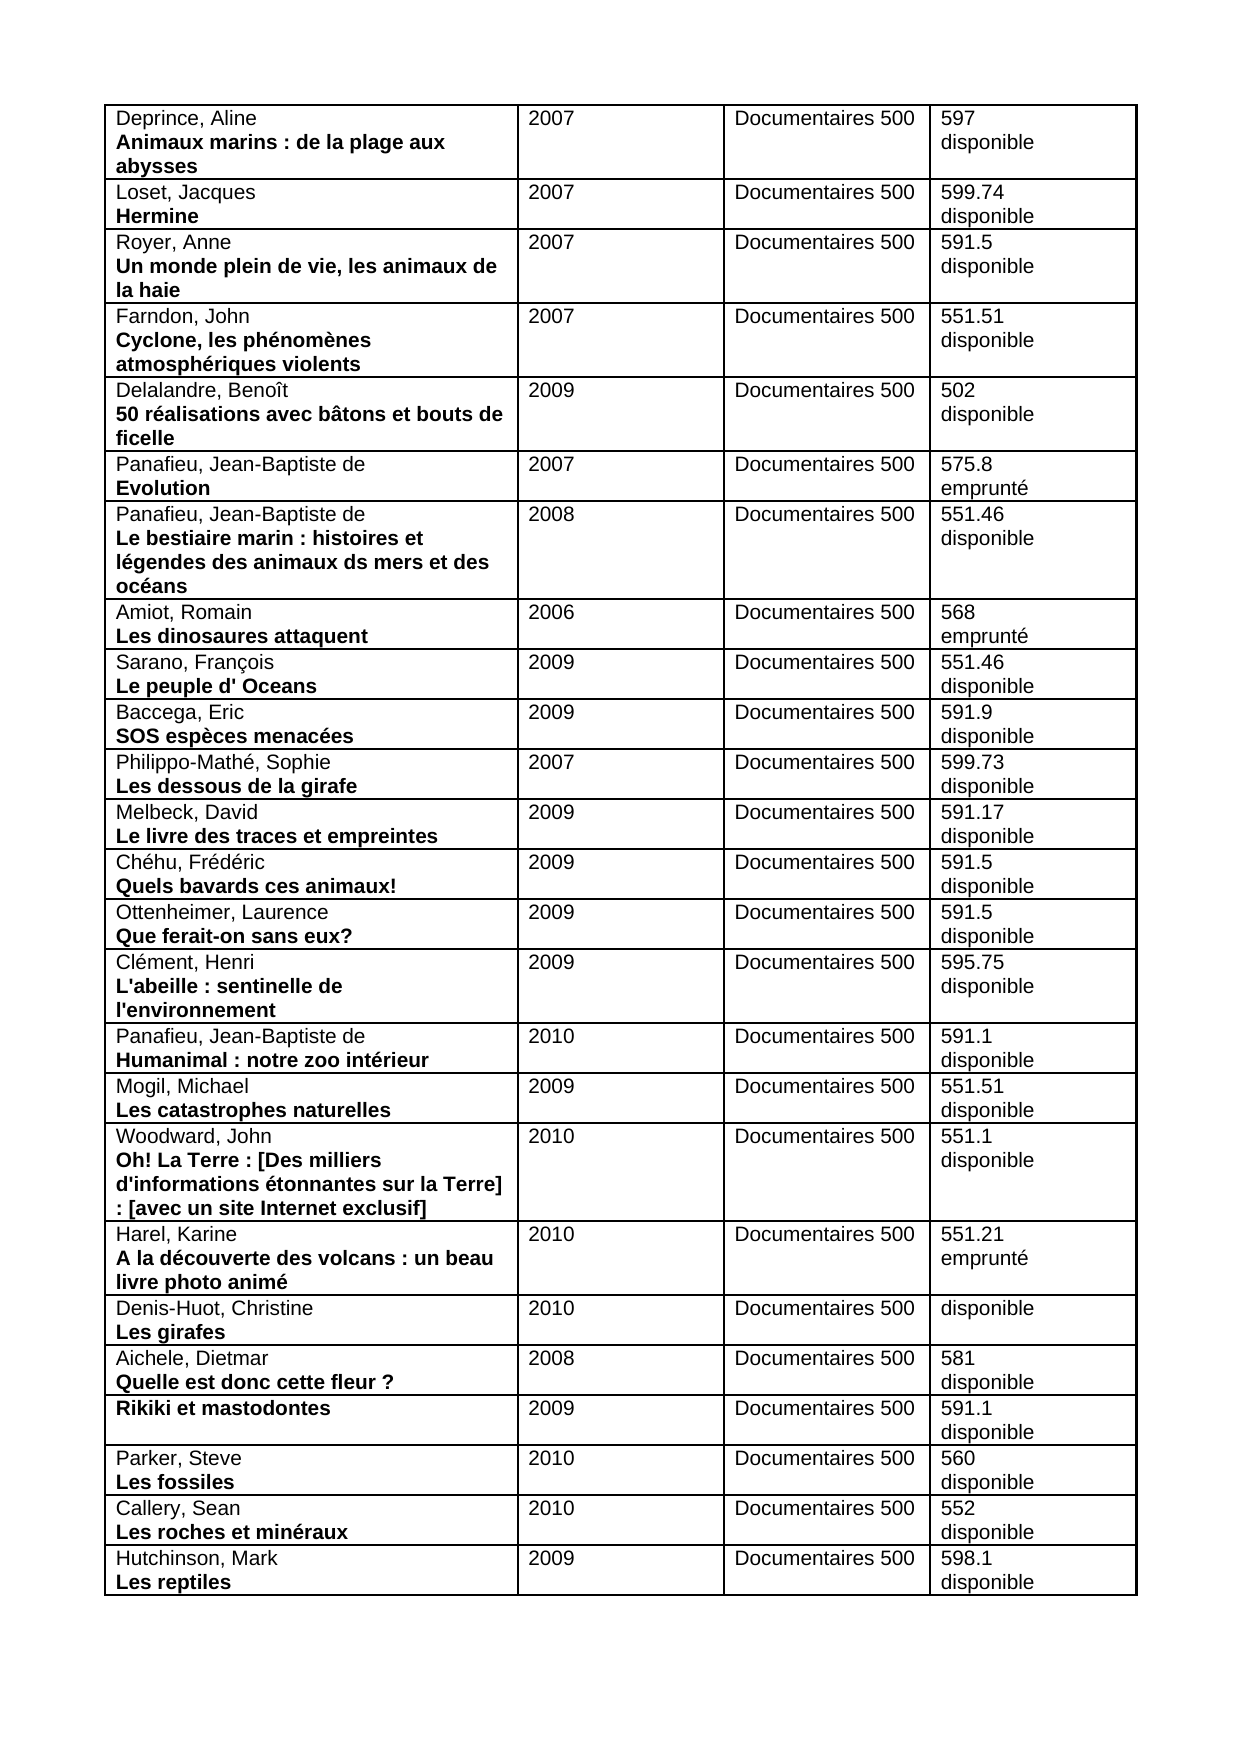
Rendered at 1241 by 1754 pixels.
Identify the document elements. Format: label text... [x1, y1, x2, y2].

table_cell 2009 [519, 950, 723, 1022]
table_cell 591.5 disponible [931, 900, 1135, 948]
table_cell Panafieu, Jean-Baptiste de Humanimal : notre zoo intérieur [106, 1024, 517, 1072]
table_cell Documentaires 500 [725, 600, 929, 648]
table_cell Documentaires 500 [725, 1222, 929, 1294]
table_cell Documentaires 500 [725, 1074, 929, 1122]
table_cell 2010 [519, 1124, 723, 1220]
table_cell Documentaires 500 [725, 1396, 929, 1444]
table_cell Panafieu, Jean-Baptiste de Le bestiaire marin : histoires et légendes des animaux ds mers et des océans [106, 502, 517, 598]
table_cell 2010 [519, 1296, 723, 1344]
table_cell 591.5 disponible [931, 230, 1135, 302]
table_cell 2009 [519, 900, 723, 948]
table_cell Documentaires 500 [725, 1546, 929, 1594]
table_cell Clément, Henri L'abeille : sentinelle de l'environnement [106, 950, 517, 1022]
table_cell Documentaires 500 [725, 650, 929, 698]
table_cell 2009 [519, 1546, 723, 1594]
table_cell Documentaires 500 [725, 1024, 929, 1072]
table_cell 2009 [519, 1396, 723, 1444]
table_cell 551.51 disponible [931, 304, 1135, 376]
table_cell Hutchinson, Mark Les reptiles [106, 1546, 517, 1594]
table_cell 591.1 disponible [931, 1024, 1135, 1072]
table_cell 552 disponible [931, 1496, 1135, 1544]
table_cell Rikiki et mastodontes [106, 1396, 517, 1444]
table_cell 2007 [519, 230, 723, 302]
table_cell 551.51 disponible [931, 1074, 1135, 1122]
table_cell Amiot, Romain Les dinosaures attaquent [106, 600, 517, 648]
table_cell Woodward, John Oh! La Terre : [Des milliers d'informations étonnantes sur la Terre] : [avec un site Internet exclusif] [106, 1124, 517, 1220]
table_cell 595.75 disponible [931, 950, 1135, 1022]
table_cell 502 disponible [931, 378, 1135, 450]
table_cell Documentaires 500 [725, 378, 929, 450]
table_cell Documentaires 500 [725, 452, 929, 500]
table_cell Ottenheimer, Laurence Que ferait-on sans eux? [106, 900, 517, 948]
table_cell 2009 [519, 378, 723, 450]
table_cell Panafieu, Jean-Baptiste de Evolution [106, 452, 517, 500]
table_cell 2008 [519, 502, 723, 598]
table_cell 2009 [519, 1074, 723, 1122]
table_cell Documentaires 500 [725, 1124, 929, 1220]
table_cell Chéhu, Frédéric Quels bavards ces animaux! [106, 850, 517, 898]
table_cell Philippo-Mathé, Sophie Les dessous de la girafe [106, 750, 517, 798]
table_cell 575.8 emprunté [931, 452, 1135, 500]
table_cell 2007 [519, 452, 723, 500]
table_cell Documentaires 500 [725, 1446, 929, 1494]
table_cell 2009 [519, 650, 723, 698]
table_cell Documentaires 500 [725, 950, 929, 1022]
table_cell Documentaires 500 [725, 850, 929, 898]
table_cell 2009 [519, 700, 723, 748]
table_cell 2007 [519, 106, 723, 178]
table_cell 551.21 emprunté [931, 1222, 1135, 1294]
table_cell 599.74 disponible [931, 180, 1135, 228]
table_cell 598.1 disponible [931, 1546, 1135, 1594]
table_cell Documentaires 500 [725, 180, 929, 228]
table_cell Aichele, Dietmar Quelle est donc cette fleur ? [106, 1346, 517, 1394]
table_cell Documentaires 500 [725, 750, 929, 798]
table_cell Farndon, John Cyclone, les phénomènes atmosphériques violents [106, 304, 517, 376]
table_cell 581 disponible [931, 1346, 1135, 1394]
table_cell 560 disponible [931, 1446, 1135, 1494]
table_cell 2007 [519, 750, 723, 798]
table_cell 568 emprunté [931, 600, 1135, 648]
table_cell 591.17 disponible [931, 800, 1135, 848]
table_cell Documentaires 500 [725, 900, 929, 948]
table_cell Documentaires 500 [725, 1296, 929, 1344]
table_cell 597 disponible [931, 106, 1135, 178]
table_cell 591.5 disponible [931, 850, 1135, 898]
table_cell Callery, Sean Les roches et minéraux [106, 1496, 517, 1544]
table_cell 2007 [519, 180, 723, 228]
table_cell 591.1 disponible [931, 1396, 1135, 1444]
table_cell Documentaires 500 [725, 106, 929, 178]
table_cell Documentaires 500 [725, 230, 929, 302]
table_cell Documentaires 500 [725, 1346, 929, 1394]
table_cell 551.46 disponible [931, 502, 1135, 598]
table_cell 551.46 disponible [931, 650, 1135, 698]
table_cell 551.1 disponible [931, 1124, 1135, 1220]
table_cell 2010 [519, 1496, 723, 1544]
table_cell 2006 [519, 600, 723, 648]
table_cell Royer, Anne Un monde plein de vie, les animaux de la haie [106, 230, 517, 302]
table_cell Parker, Steve Les fossiles [106, 1446, 517, 1494]
table_cell Denis-Huot, Christine Les girafes [106, 1296, 517, 1344]
table_cell 2009 [519, 800, 723, 848]
table_cell Documentaires 500 [725, 1496, 929, 1544]
table_cell 2009 [519, 850, 723, 898]
table_cell 2010 [519, 1446, 723, 1494]
table_cell Baccega, Eric SOS espèces menacées [106, 700, 517, 748]
table_cell Deprince, Aline Animaux marins : de la plage aux abysses [106, 106, 517, 178]
table_cell Melbeck, David Le livre des traces et empreintes [106, 800, 517, 848]
table_cell Mogil, Michael Les catastrophes naturelles [106, 1074, 517, 1122]
table_cell Delalandre, Benoît 50 réalisations avec bâtons et bouts de ficelle [106, 378, 517, 450]
table_cell 2010 [519, 1222, 723, 1294]
table_cell 2008 [519, 1346, 723, 1394]
table_cell Harel, Karine A la découverte des volcans : un beau livre photo animé [106, 1222, 517, 1294]
table_cell 591.9 disponible [931, 700, 1135, 748]
table_cell Loset, Jacques Hermine [106, 180, 517, 228]
table_cell Documentaires 500 [725, 700, 929, 748]
table_cell disponible [931, 1296, 1135, 1344]
table_cell Documentaires 500 [725, 502, 929, 598]
table_cell 2007 [519, 304, 723, 376]
table_cell 2010 [519, 1024, 723, 1072]
table_cell Sarano, François Le peuple d' Oceans [106, 650, 517, 698]
table_cell Documentaires 500 [725, 304, 929, 376]
table_cell Documentaires 500 [725, 800, 929, 848]
table_cell 599.73 disponible [931, 750, 1135, 798]
